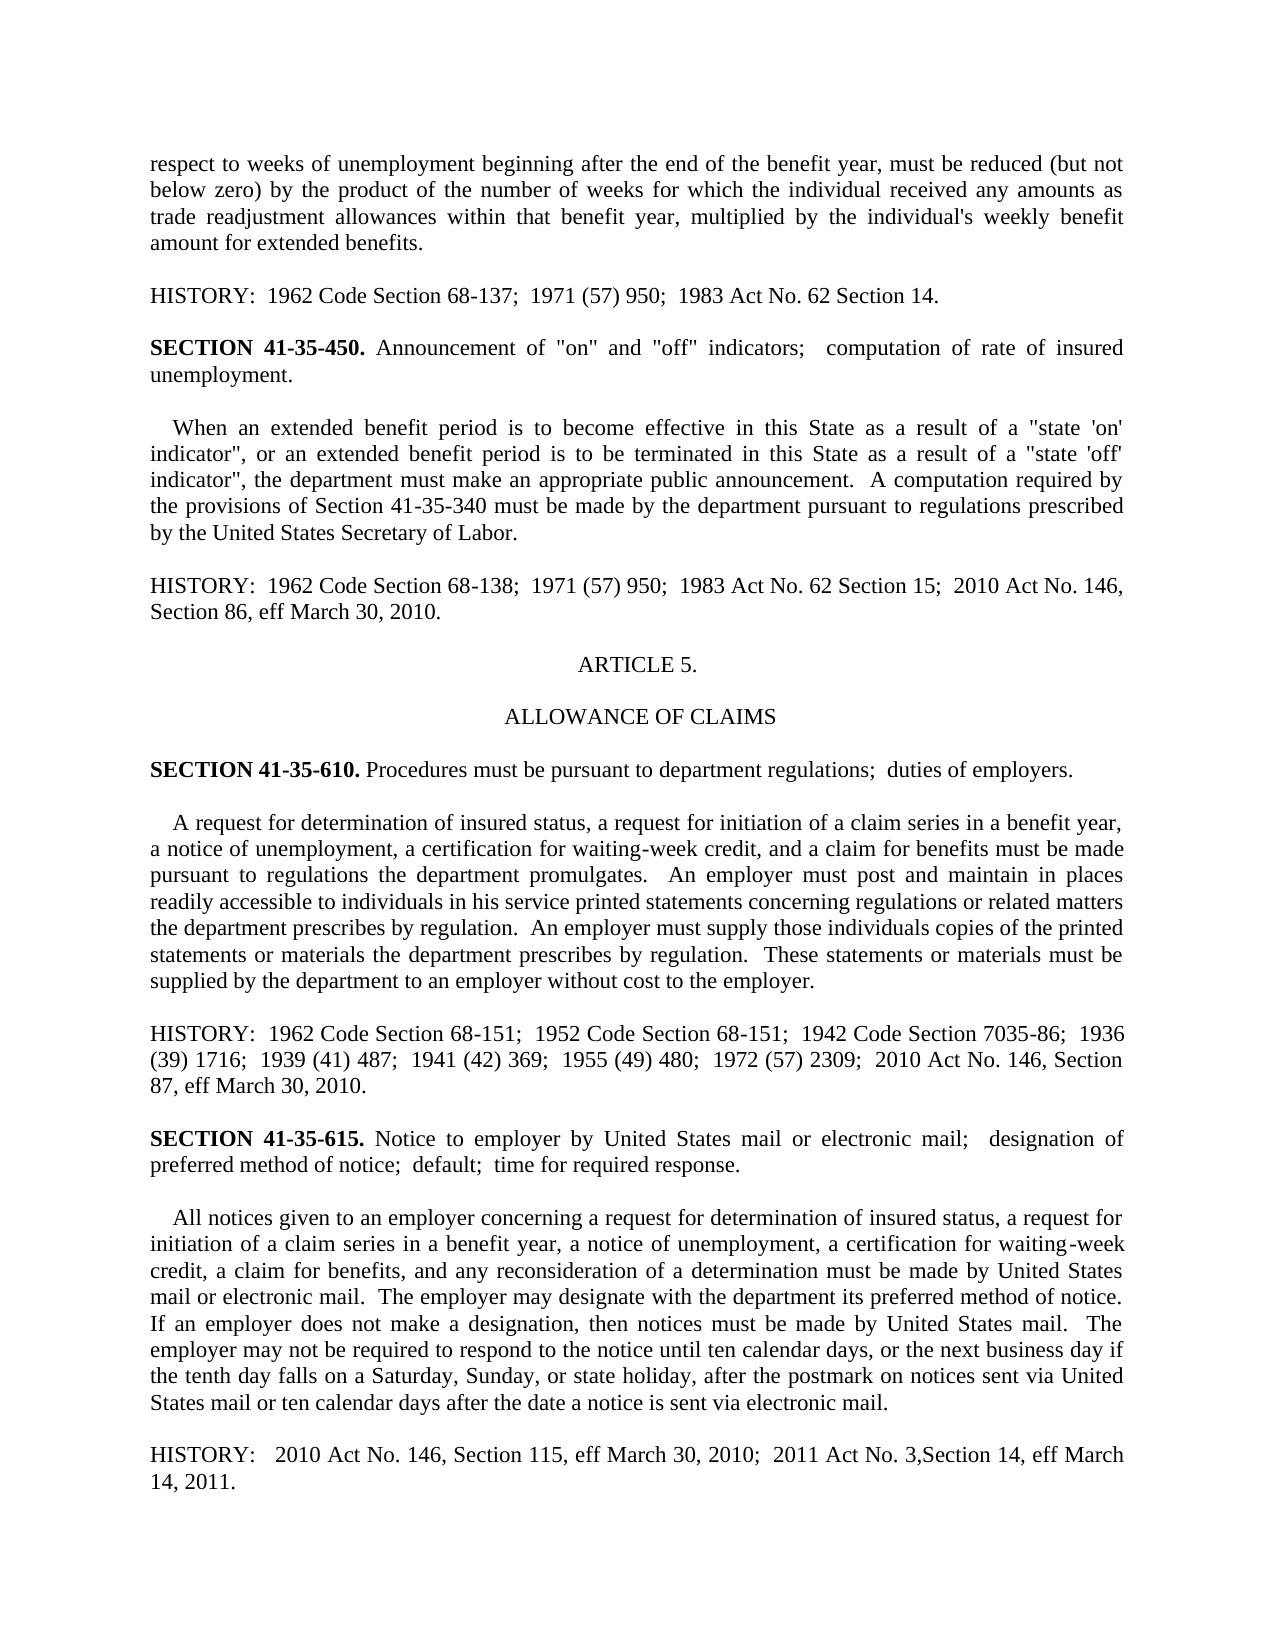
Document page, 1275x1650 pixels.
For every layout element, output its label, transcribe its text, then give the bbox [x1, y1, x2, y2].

text HISTORY: 1962 Code Section 68-138; 1971 (57) 950; 1983 Act No. 62 Section 15; 2010 Act No. 146, Section 86, eff March 30, 2010. [150, 572, 1125, 624]
text SECTION 41-35-610. Procedures must be pursuant to department regulations; duties of employers. [150, 756, 1125, 782]
text All notices given to an employer concerning a request for determination of insured status, a request for initiation of a claim series in a benefit year, a notice of unemployment, a certification for waiting-week credit, a claim for benefits, and any reconsideration of a determination must be made by United States mail or electronic mail. The employer may designate with the department its preferred method of notice. If an employer does not make a designation, then notices must be made by United States mail. The employer may not be required to respond to the notice until ten calendar days, or the next business day if the tenth day falls on a Saturday, Sunday, or state holiday, after the postmark on notices sent via United States mail or ten calendar days after the date a notice is sent via electronic mail. [150, 1204, 1125, 1415]
text HISTORY: 1962 Code Section 68-137; 1971 (57) 950; 1983 Act No. 62 Section 14. [150, 282, 1125, 308]
text A request for determination of insured status, a request for initiation of a claim series in a benefit year, a notice of unemployment, a certification for waiting-week credit, and a claim for benefits must be made pursuant to regulations the department promulgates. An employer must post and maintain in places readily accessible to individuals in his service printed statements concerning regulations or related matters the department prescribes by regulation. An employer must supply those individuals copies of the printed statements or materials the department prescribes by regulation. These statements or materials must be supplied by the department to an employer without cost to the employer. [150, 809, 1125, 993]
text HISTORY: 2010 Act No. 146, Section 115, eff March 30, 2010; 2011 Act No. 3,Section 14, eff March 14, 2011. [150, 1441, 1125, 1494]
text ARTICLE 5. [150, 651, 1125, 677]
text SECTION 41-35-450. Announcement of "on" and "off" indicators; computation of rate of insured unemployment. [150, 334, 1125, 387]
text HISTORY: 1962 Code Section 68-151; 1952 Code Section 68-151; 1942 Code Section 7035-86; 1936 (39) 1716; 1939 (41) 487; 1941 (42) 369; 1955 (49) 480; 1972 (57) 2309; 2010 Act No. 146, Section 87, eff March 30, 2010. [150, 1020, 1125, 1099]
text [150, 150, 1125, 255]
text When an extended benefit period is to become effective in this State as a result of a "state 'on' indicator", or an extended benefit period is to be terminated in this State as a result of a "state 'off' indicator", the department must make an appropriate public announcement. A computation required by the provisions of Section 41-35-340 must be made by the department pursuant to regulations prescribed by the United States Secretary of Labor. [150, 413, 1125, 545]
text ALLOWANCE OF CLAIMS [150, 703, 1125, 730]
text SECTION 41-35-615. Notice to employer by United States mail or electronic mail; designation of preferred method of notice; default; time for required response. [150, 1125, 1125, 1178]
